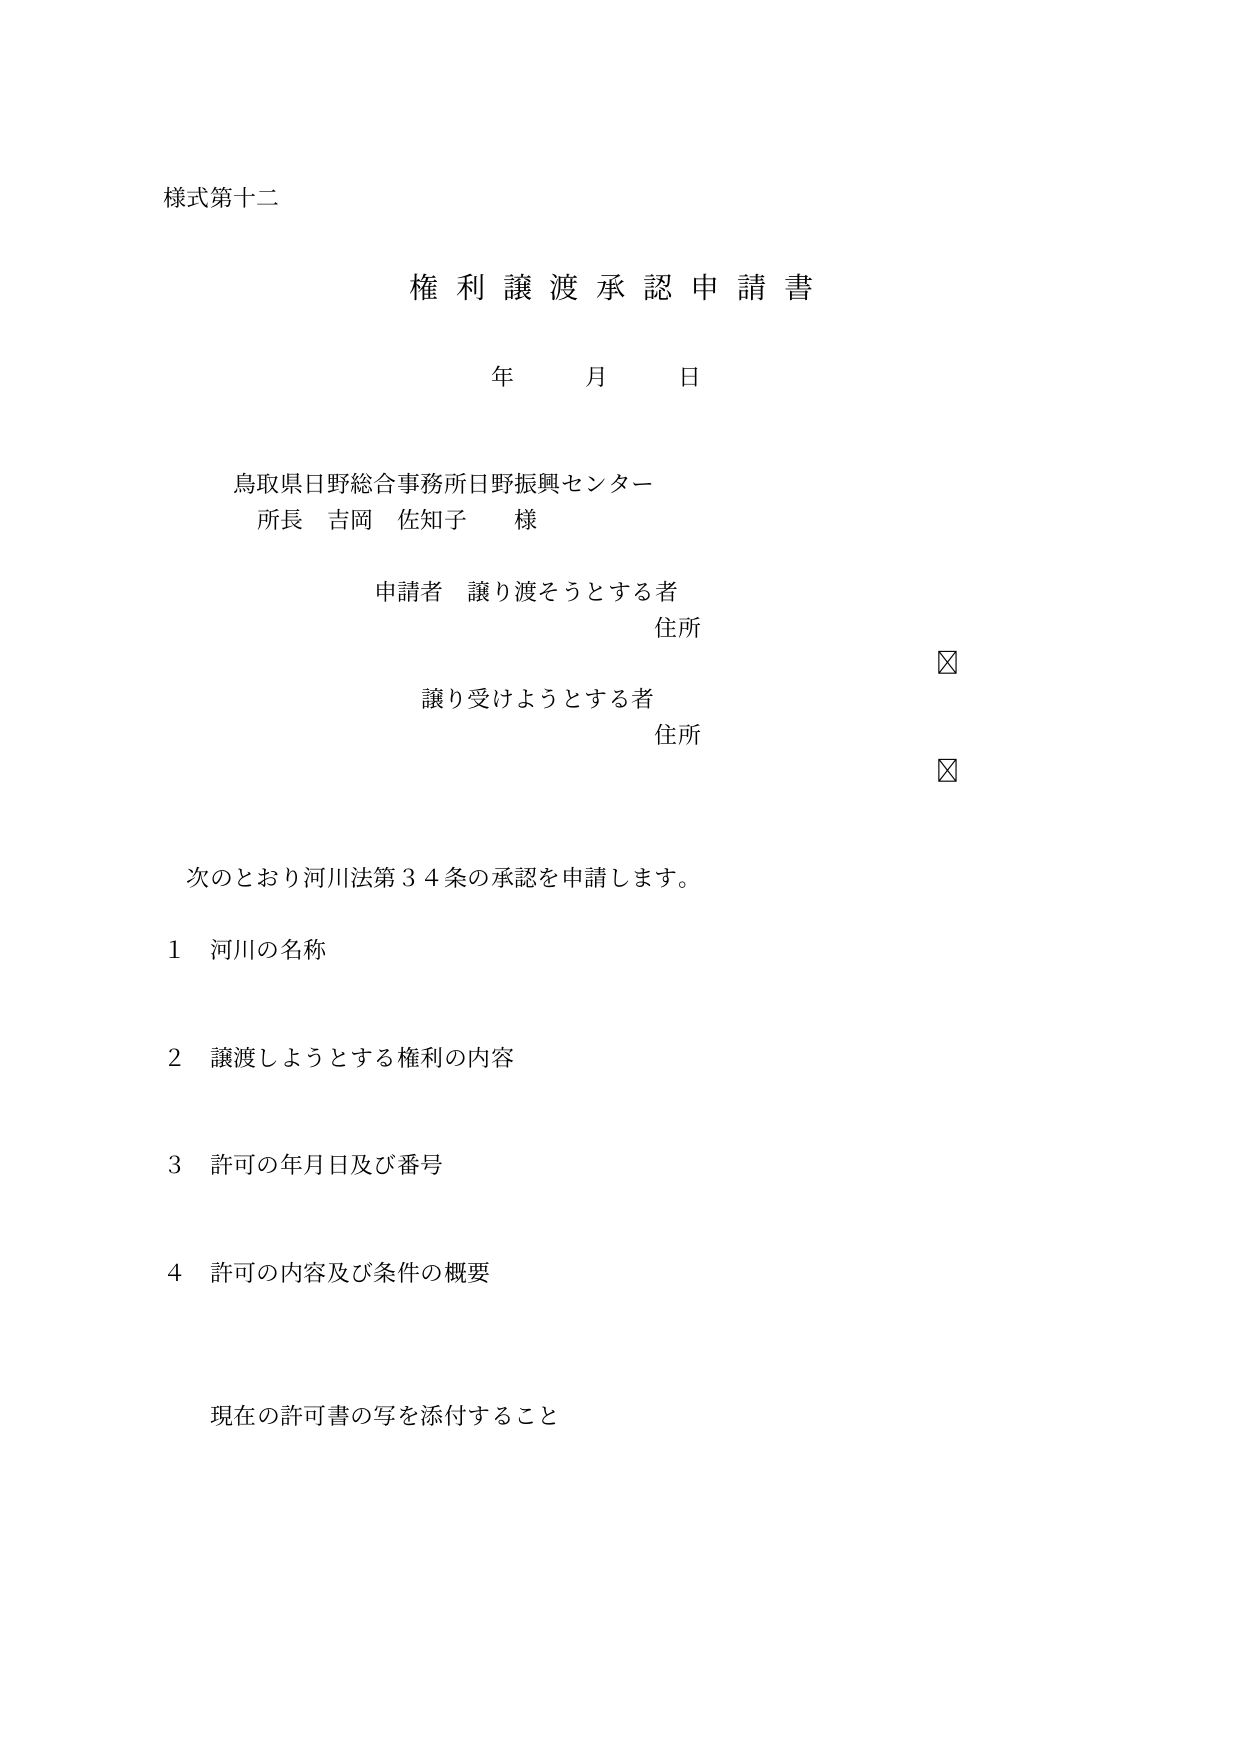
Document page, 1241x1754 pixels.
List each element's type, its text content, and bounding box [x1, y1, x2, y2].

text ４ 許可の内容及び条件の概要 [163, 1253, 1077, 1289]
text ３ 許可の年月日及び番号 [163, 1146, 1077, 1182]
text 申請者 譲り渡そうとする者 [163, 572, 1077, 608]
text  [163, 752, 1077, 787]
text 住所 [163, 716, 1077, 752]
text １ 河川の名称 [163, 931, 1077, 967]
text 様式第十二 [163, 178, 1077, 214]
text 権利譲渡承認申請書 [163, 250, 1077, 322]
text  [163, 644, 1077, 680]
text 現在の許可書の写を添付すること [163, 1397, 1077, 1432]
text 年 月 日 [163, 357, 1077, 393]
text 所長 吉岡 佐知子 様 [163, 501, 1077, 537]
text 次のとおり河川法第３４条の承認を申請します。 [163, 859, 1077, 895]
text 譲り受けようとする者 [163, 680, 1077, 716]
text 住所 [163, 608, 1077, 644]
text ２ 譲渡しようとする権利の内容 [163, 1038, 1077, 1074]
text 鳥取県日野総合事務所日野振興センター [163, 465, 1077, 501]
